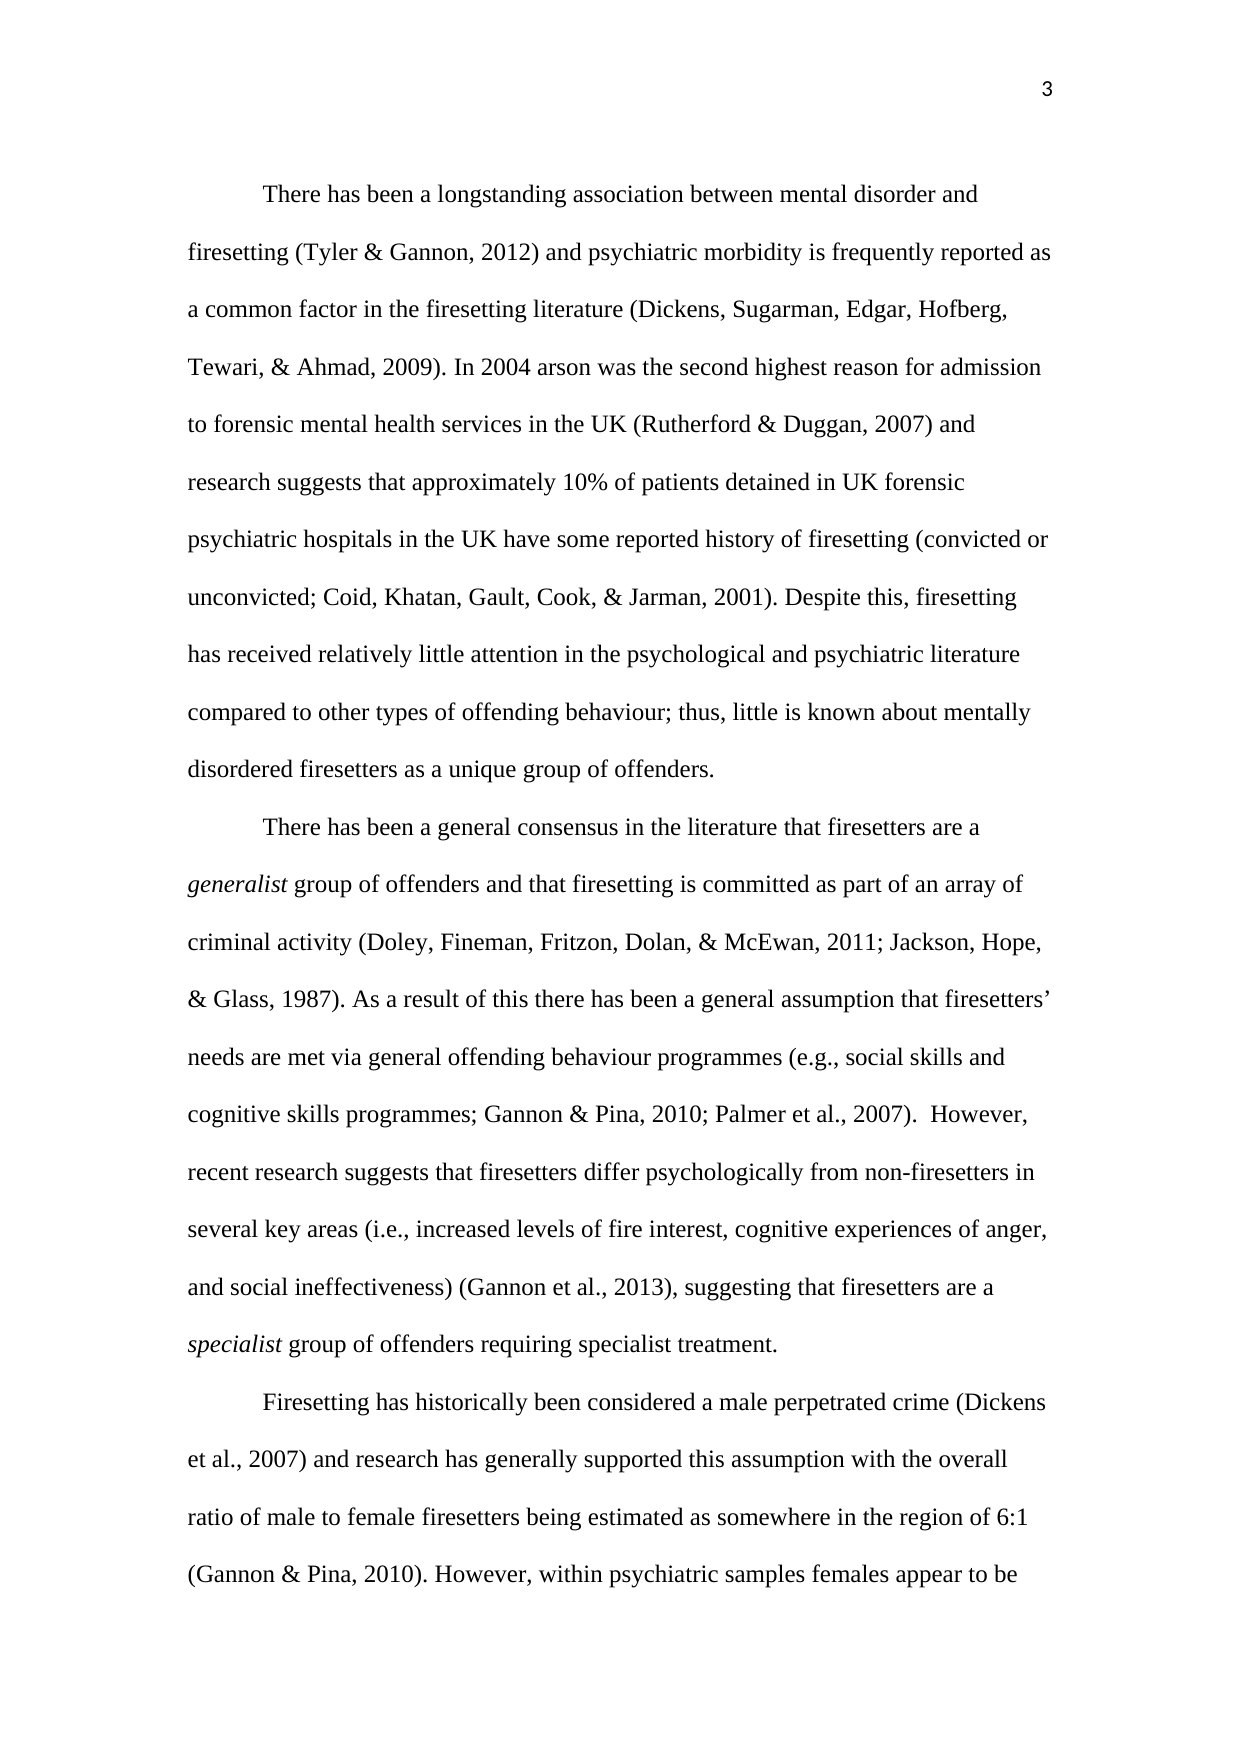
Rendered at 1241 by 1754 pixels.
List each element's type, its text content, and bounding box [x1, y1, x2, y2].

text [187, 1387, 1053, 1588]
text There has been a general consensus in the literature that firesetters are a generalist group of offenders and that firesetting is committed as part of an array of criminal activity (Doley, Fineman, Fritzon, Dolan, & McEwan, 2011; Jackson, Hope, & Glass, 1987). As a result of this there has been a general assumption that firesetters’ needs are met via general offending behaviour programmes (e.g., social skills and cognitive skills programmes; Gannon & Pina, 2010; Palmer et al., 2007). However, recent research suggests that firesetters differ psychologically from non-firesetters in several key areas (i.e., increased levels of fire interest, cognitive experiences of anger, and social ineffectiveness) (Gannon et al., 2013), suggesting that firesetters are a specialist group of offenders requiring specialist treatment. [187, 812, 1053, 1358]
text There has been a longstanding association between mental disorder and firesetting (Tyler & Gannon, 2012) and psychiatric morbidity is frequently reported as a common factor in the firesetting literature (Dickens, Sugarman, Edgar, Hofberg, Tewari, & Ahmad, 2009). In 2004 arson was the second highest reason for admission to forensic mental health services in the UK (Rutherford & Duggan, 2007) and research suggests that approximately 10% of patients detained in UK forensic psychiatric hospitals in the UK have some reported history of firesetting (convicted or unconvicted; Coid, Khatan, Gault, Cook, & Jarman, 2001). Despite this, firesetting has received relatively little attention in the psychological and psychiatric literature compared to other types of offending behaviour; thus, little is known about mentally disordered firesetters as a unique group of offenders. [187, 179, 1053, 783]
